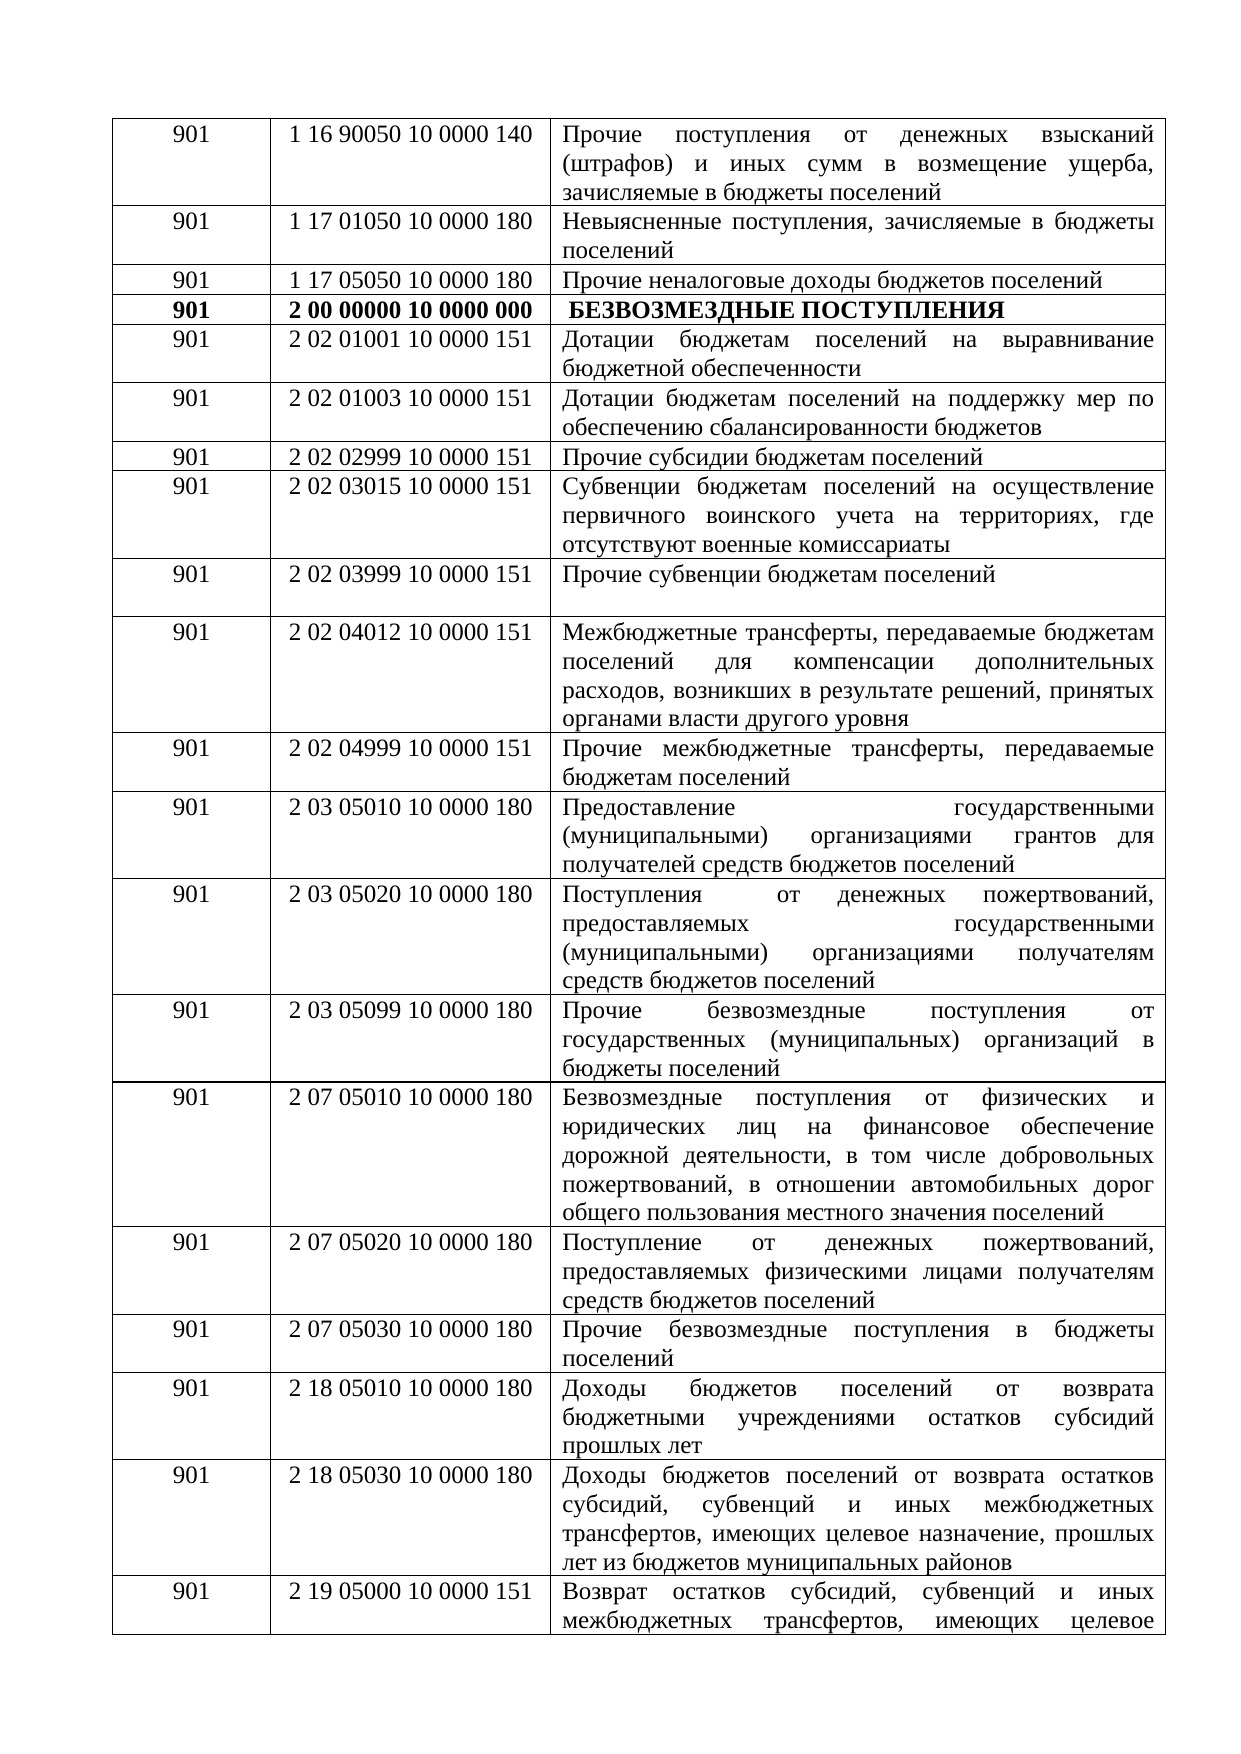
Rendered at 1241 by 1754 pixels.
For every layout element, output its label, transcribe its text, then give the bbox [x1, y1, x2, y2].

table_cell 901 [113, 995, 270, 1081]
table_cell 901 [113, 733, 270, 791]
table_cell 2 02 04012 10 0000 151 [271, 617, 550, 732]
table_cell 2 02 04999 10 0000 151 [271, 733, 550, 791]
table_cell Безвозмездные поступления от физических и юридических лиц на финансовое обеспечение дорожной деятельности, в том числе добровольных пожертвований, в отношении автомобильных дорог общего пользования местного значения поселений [551, 1083, 1165, 1226]
table_cell 901 [113, 295, 270, 323]
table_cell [551, 1576, 1165, 1634]
table_cell БЕЗВОЗМЕЗДНЫЕ ПОСТУПЛЕНИЯ [551, 295, 1165, 323]
table_cell 901 [113, 617, 270, 732]
table_cell Дотации бюджетам поселений на поддержку мер по обеспечению сбалансированности бюджетов [551, 383, 1165, 441]
table_cell Поступление от денежных пожертвований, предоставляемых физическими лицами получателям средств бюджетов поселений [551, 1227, 1165, 1313]
table_cell 2 00 00000 10 0000 000 [271, 295, 550, 323]
table_cell 2 18 05030 10 0000 180 [271, 1460, 550, 1575]
table_cell Прочие межбюджетные трансферты, передаваемые бюджетам поселений [551, 733, 1165, 791]
table_cell 2 03 05099 10 0000 180 [271, 995, 550, 1081]
table_cell 901 [113, 792, 270, 878]
table_cell Прочие субвенции бюджетам поселений [551, 559, 1165, 616]
table_cell 1 16 90050 10 0000 140 [271, 119, 550, 205]
table_cell 901 [113, 206, 270, 264]
table_cell 901 [113, 1576, 270, 1634]
table_cell 2 03 05020 10 0000 180 [271, 879, 550, 994]
table_cell 2 18 05010 10 0000 180 [271, 1373, 550, 1459]
table_cell 901 [113, 1227, 270, 1313]
table_cell 1 17 05050 10 0000 180 [271, 265, 550, 294]
table_cell Прочие субсидии бюджетам поселений [551, 442, 1165, 470]
table_cell 2 02 02999 10 0000 151 [271, 442, 550, 470]
table_cell 901 [113, 383, 270, 441]
table_cell Предоставление государственными (муниципальными) организациями грантов для получателей средств бюджетов поселений [551, 792, 1165, 878]
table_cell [271, 1576, 550, 1634]
table_cell 901 [113, 471, 270, 558]
table_cell 2 02 03015 10 0000 151 [271, 471, 550, 558]
table_cell 901 [113, 559, 270, 616]
table_cell 901 [113, 325, 270, 382]
table_cell 901 [113, 1315, 270, 1372]
table_cell 901 [113, 265, 270, 294]
table_cell 901 [113, 1373, 270, 1459]
table_cell Прочие безвозмездные поступления в бюджеты поселений [551, 1315, 1165, 1372]
table_cell Дотации бюджетам поселений на выравнивание бюджетной обеспеченности [551, 325, 1165, 382]
table_cell Прочие поступления от денежных взысканий (штрафов) и иных сумм в возмещение ущерба, зачисляемые в бюджеты поселений [551, 119, 1165, 205]
table_cell Межбюджетные трансферты, передаваемые бюджетам поселений для компенсации дополнительных расходов, возникших в результате решений, принятых органами власти другого уровня [551, 617, 1165, 732]
table_cell Прочие безвозмездные поступления от государственных (муниципальных) организаций в бюджеты поселений [551, 995, 1165, 1081]
table_cell Субвенции бюджетам поселений на осуществление первичного воинского учета на территориях, где отсутствуют военные комиссариаты [551, 471, 1165, 558]
table_cell Поступления от денежных пожертвований, предоставляемых государственными (муниципальными) организациями получателям средств бюджетов поселений [551, 879, 1165, 994]
table_cell 2 07 05020 10 0000 180 [271, 1227, 550, 1313]
table_cell Невыясненные поступления, зачисляемые в бюджеты поселений [551, 206, 1165, 264]
table_cell 2 07 05010 10 0000 180 [271, 1083, 550, 1226]
table_cell 901 [113, 119, 270, 205]
table_cell 901 [113, 442, 270, 470]
table_cell 901 [113, 879, 270, 994]
table_cell 2 03 05010 10 0000 180 [271, 792, 550, 878]
table_cell Прочие неналоговые доходы бюджетов поселений [551, 265, 1165, 294]
table_cell 1 17 01050 10 0000 180 [271, 206, 550, 264]
table_cell 2 02 01003 10 0000 151 [271, 383, 550, 441]
table_cell Доходы бюджетов поселений от возврата остатков субсидий, субвенций и иных межбюджетных трансфертов, имеющих целевое назначение, прошлых лет из бюджетов муниципальных районов [551, 1460, 1165, 1575]
table_cell Доходы бюджетов поселений от возврата бюджетными учреждениями остатков субсидий прошлых лет [551, 1373, 1165, 1459]
table_cell 901 [113, 1083, 270, 1226]
table_cell 2 02 01001 10 0000 151 [271, 325, 550, 382]
table_cell 2 02 03999 10 0000 151 [271, 559, 550, 616]
table_cell 2 07 05030 10 0000 180 [271, 1315, 550, 1372]
table_cell 901 [113, 1460, 270, 1575]
